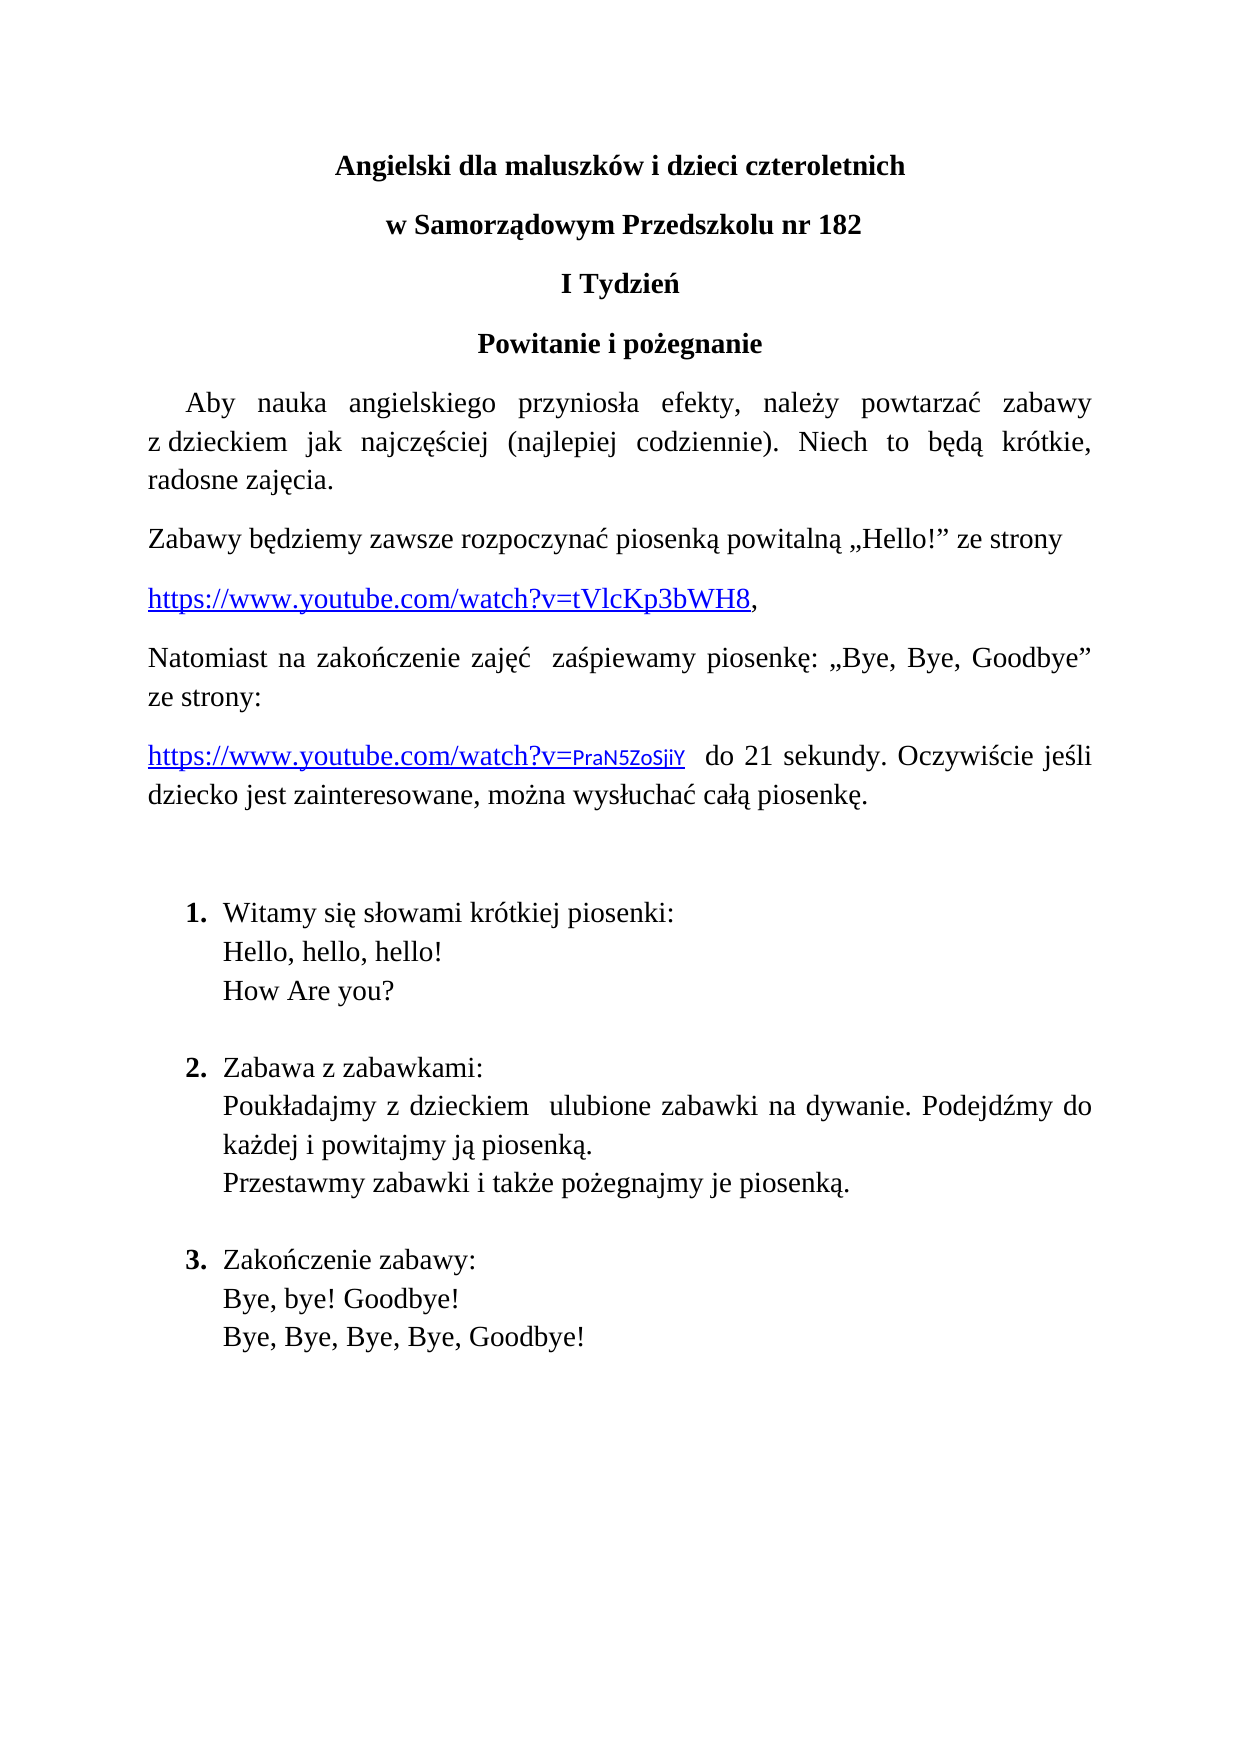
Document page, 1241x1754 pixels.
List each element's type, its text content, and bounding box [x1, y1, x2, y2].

list Zakończenie zabawy: [185, 1242, 1093, 1276]
list Hello, hello, hello! [223, 934, 1093, 968]
text Zabawy będziemy zawsze rozpoczynać piosenką powitalną „Hello!” ze strony [148, 522, 1093, 555]
text Aby nauka angielskiego przyniosła efekty, należy powtarzać zabawy z dzieckiem jak najczęściej (najlepiej codziennie). Niech to będą krótkie, radosne zajęcia. [148, 385, 1093, 496]
text Natomiast na zakończenie zajęć zaśpiewamy piosenkę: „Bye, Bye, Goodbye” ze strony: [148, 640, 1093, 712]
list Bye, bye! Goodbye! [223, 1281, 1093, 1314]
text Powitanie i pożegnanie [148, 326, 1093, 359]
list Przestawmy zabawki i także pożegnajmy je piosenką. [223, 1165, 1093, 1199]
text https://www.youtube.com/watch?v=tVlcKp3bWH8, [148, 581, 1093, 614]
list Bye, Bye, Bye, Bye, Goodbye! [223, 1319, 1093, 1353]
text w Samorządowym Przedszkolu nr 182 [148, 207, 1093, 241]
text Angielski dla maluszków i dzieci czteroletnich [148, 148, 1093, 181]
list How Are you? [223, 973, 1093, 1006]
list Zabawa z zabawkami: [185, 1050, 1093, 1083]
list Witamy się słowami krótkiej piosenki: [185, 896, 1093, 929]
text I Tydzień [148, 266, 1093, 300]
text https://www.youtube.com/watch?v=PraN5ZoSjiY do 21 sekundy. Oczywiście jeśli dziecko jest zainteresowane, można wysłuchać całą piosenkę. [148, 738, 1093, 810]
list Poukładajmy z dzieckiem ulubione zabawki na dywanie. Podejdźmy do każdej i powitajmy ją piosenką. [223, 1088, 1093, 1160]
